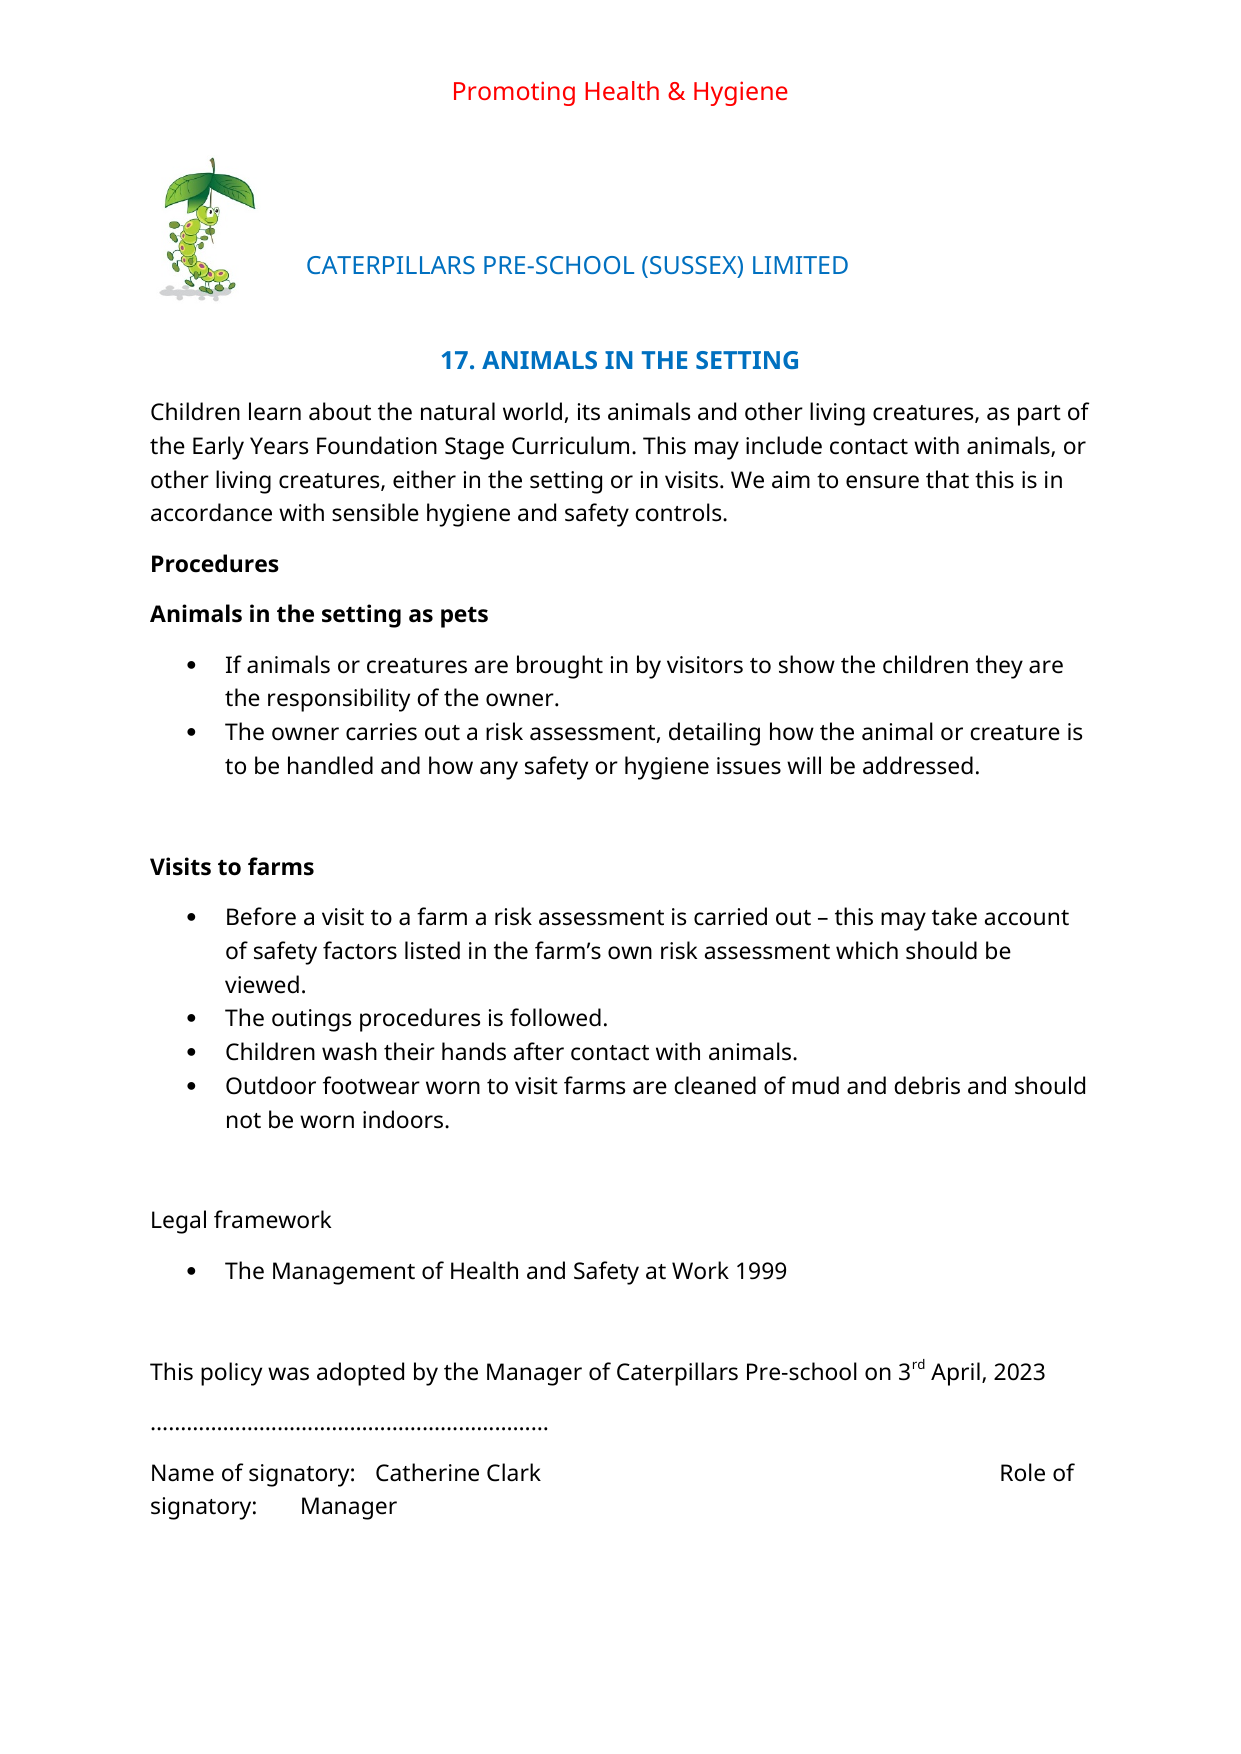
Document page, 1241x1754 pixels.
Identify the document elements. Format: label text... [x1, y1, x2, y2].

list Before a visit to a farm a risk assessment is carried out – this may take account of safety factors listed in the farm’s own risk assessment which should be viewed. [187, 901, 1090, 1000]
text Procedures [150, 548, 1090, 579]
text Name of signatory: Catherine Clark Role of signatory: Manager [150, 1457, 1090, 1522]
text This policy was adopted by the Manager of Caterpillars Pre-school on 3rd April, 2023 [150, 1356, 1090, 1387]
list Outdoor footwear worn to visit farms are cleaned of mud and debris and should not be worn indoors. [187, 1070, 1090, 1135]
list The owner carries out a risk assessment, detailing how the animal or creature is to be handled and how any safety or hygiene issues will be addressed. [187, 716, 1090, 781]
picture [150, 155, 264, 307]
text 17. ANIMALS IN THE SETTING [150, 343, 1090, 377]
list If animals or creatures are brought in by visitors to show the children they are the responsibility of the owner. [187, 649, 1090, 714]
text Legal framework [150, 1204, 1090, 1236]
list The Management of Health and Safety at Work 1999 [187, 1255, 1090, 1286]
list The outings procedures is followed. [187, 1002, 1090, 1034]
text Visits to farms [150, 851, 1090, 882]
text Children learn about the natural world, its animals and other living creatures, as part of the Early Years Foundation Stage Curriculum. This may include contact with animals, or other living creatures, either in the setting or in visits. We aim to ensure that this is in accordance with sensible hygiene and safety controls. [150, 396, 1090, 529]
text ………………………………………………………… [150, 1406, 1090, 1437]
text Animals in the setting as pets [150, 598, 1090, 629]
list Children wash their hands after contact with animals. [187, 1036, 1090, 1067]
